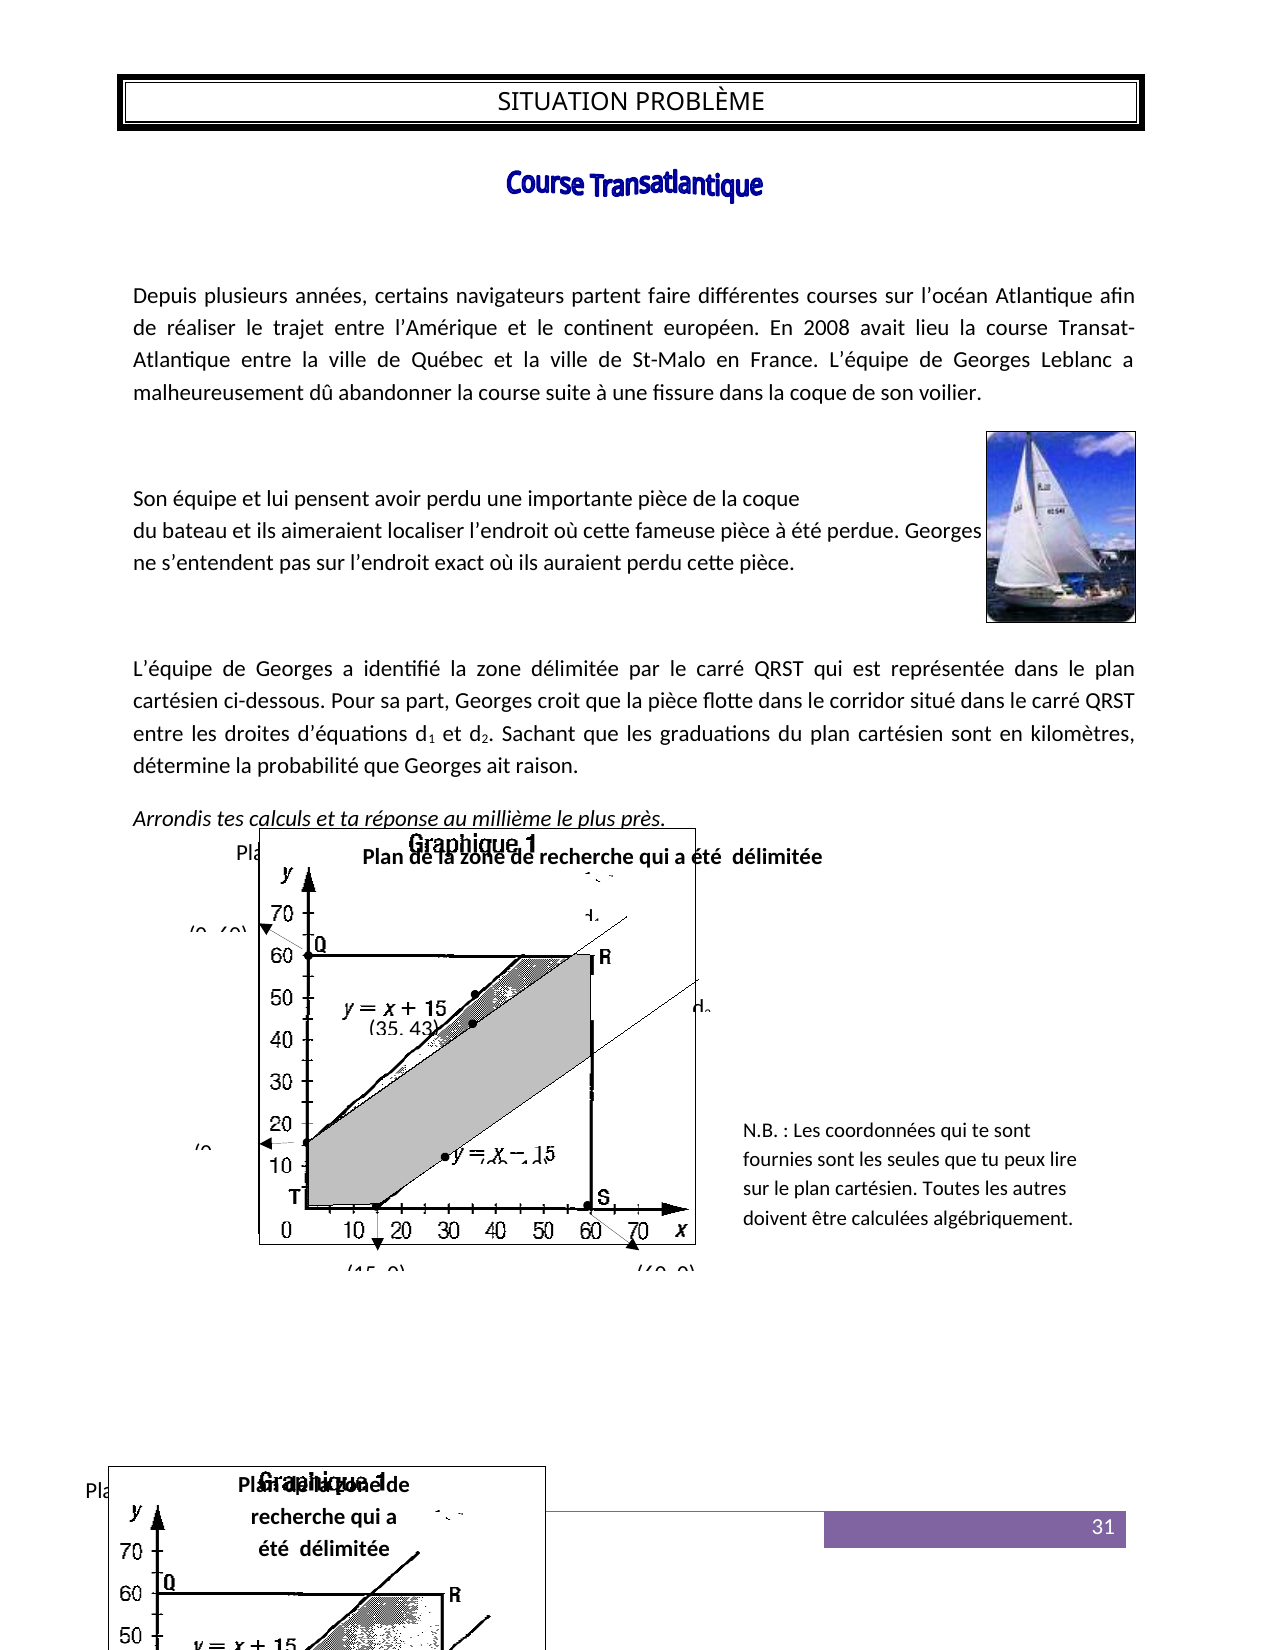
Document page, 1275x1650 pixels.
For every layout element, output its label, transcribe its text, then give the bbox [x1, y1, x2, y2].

text Depuis plusieurs années, certains navigateurs partent faire différentes courses sur l’océan Atlantique afin de réaliser le trajet entre l’Amérique et le continent européen. En 2008 avait lieu entre la ville de Québec et la ville de St-Malo en France. L’équipe de Georges Leblanc a malheureusement dû abandonner la course suite à une fissure dans la coque de son voilier. [133, 281, 1137, 406]
table_header SITUATION PROBLÈME [126, 83, 1136, 121]
text L’équipe de Georges a identifié la zone délimitée par le carré QRST qui est représentée dans le plan cartésien ci-dessous. Pour sa part, Georges croit que la pièce flotte dans le corridor situé dans le carré QRST entre les droites d’équations d1 et d2. Sachant que les graduations du plan cartésien sont en kilomètres, détermine la probabilité que Georges ait raison. [133, 654, 1137, 779]
picture [987, 432, 1135, 622]
text Son équipe et lui pensent avoir perdu une importante pièce de la coque du bateau et ils aimeraient localiser l’endroit où cette fameuse pièce à été perdue. Georges et son équipe ne s’entendent pas sur l’endroit exact où ils auraient perdu cette pièce. [133, 484, 986, 576]
text Arrondis tes calculs et ta réponse au millième le plus près. [133, 804, 1137, 832]
